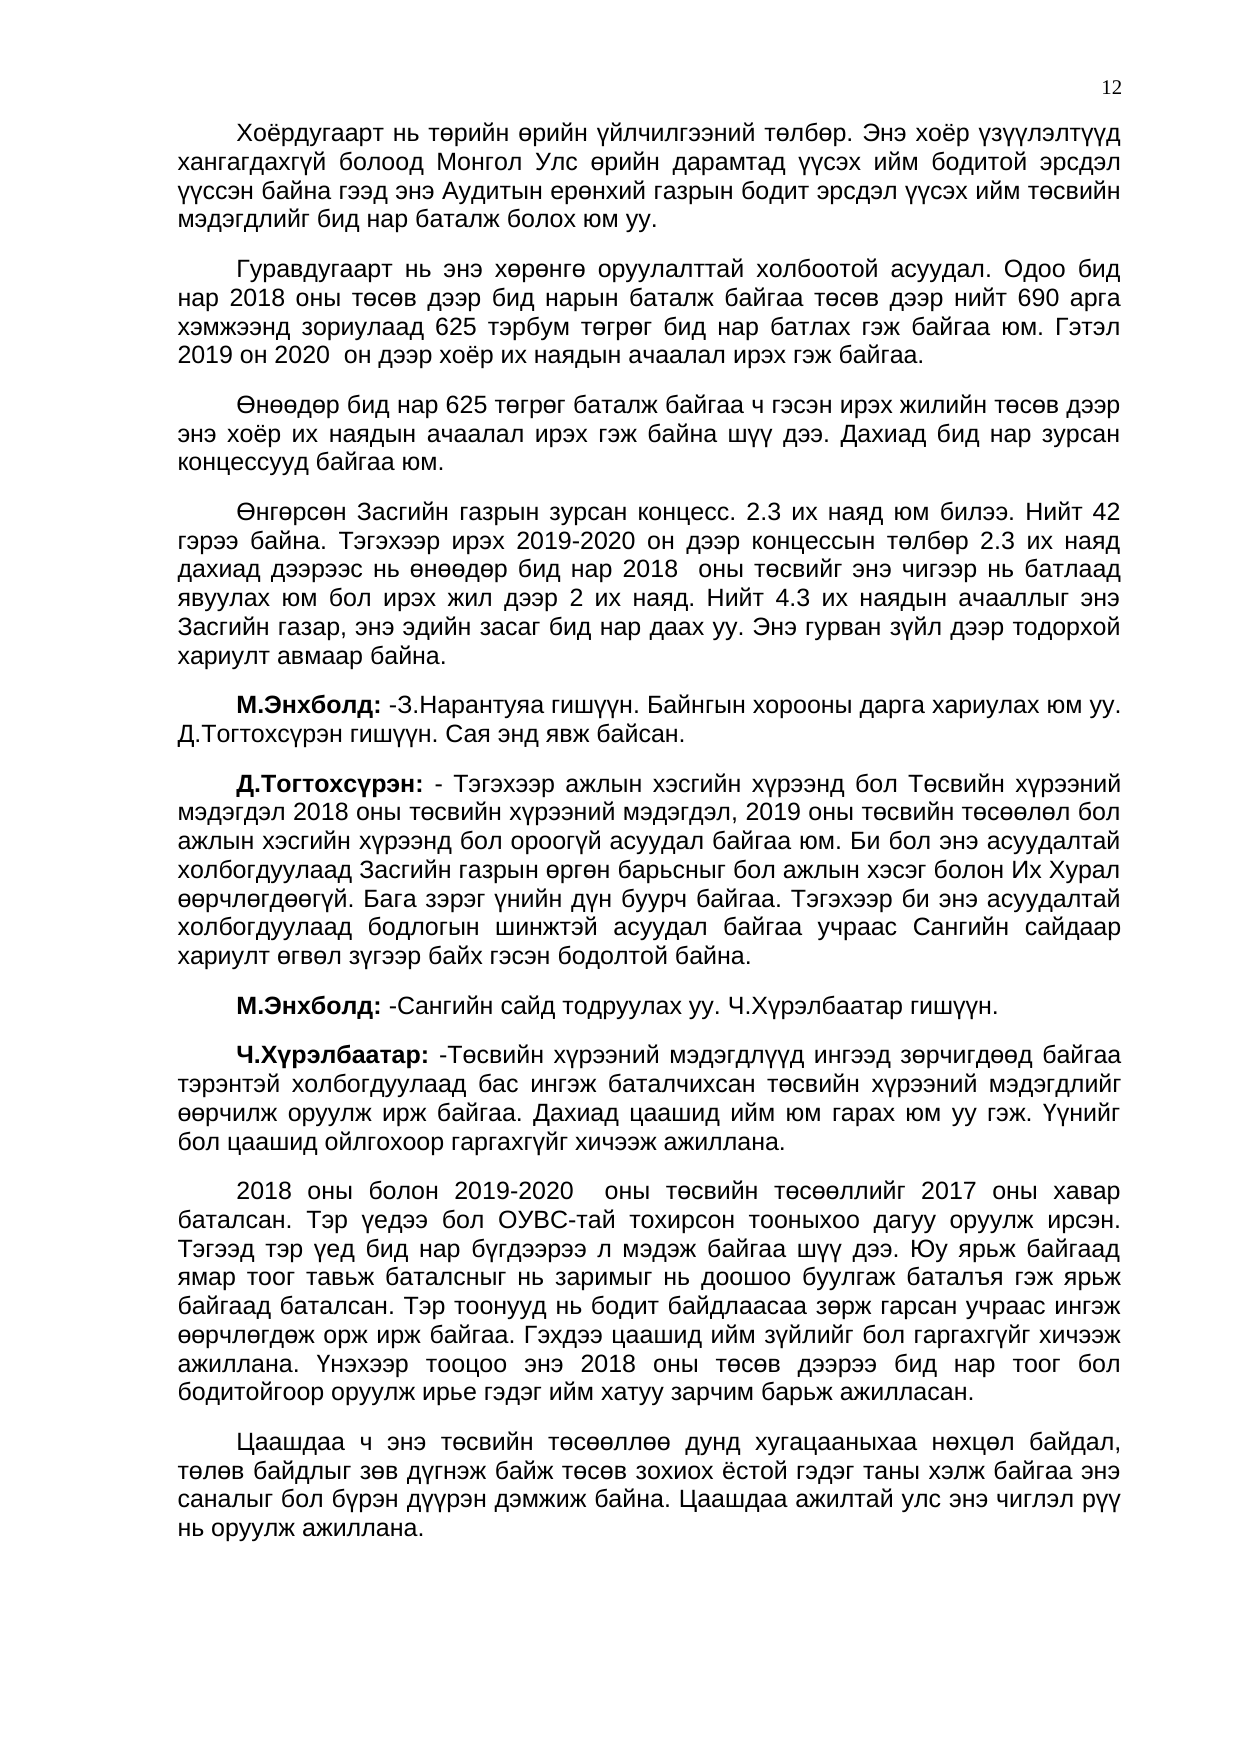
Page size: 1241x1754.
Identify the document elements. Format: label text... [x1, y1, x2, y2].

text Гуравдугаарт нь энэ хөрөнгө оруулалттай холбоотой асуудал. Одоо бид нар 2018 оны төсөв дээр бид нарын баталж байгаа төсөв дээр нийт 690 арга хэмжээнд зориулаад 625 тэрбум төгрөг бид нар батлах гэж байгаа юм. Гэтэл 2019 он 2020 он дээр хоёр их наядын ачаалал ирэх гэж байгаа. [177, 254, 1122, 369]
text Д.Тогтохсүрэн: - Тэгэхээр ажлын хэсгийн хүрээнд бол Төсвийн хүрээний мэдэгдэл 2018 оны төсвийн хүрээний мэдэгдэл, 2019 оны төсвийн төсөөлөл бол ажлын хэсгийн хүрээнд бол ороогүй асуудал байгаа юм. Би бол энэ асуудалтай холбогдуулаад Засгийн газрын өргөн барьсныг бол ажлын хэсэг болон Их Хурал өөрчлөгдөөгүй. Бага зэрэг үнийн дүн буурч байгаа. Тэгэхээр би энэ асуудалтай холбогдуулаад бодлогын шинжтэй асуудал байгаа учраас Сангийн сайдаар хариулт өгвөл зүгээр байх гэсэн бодолтой байна. [177, 768, 1122, 970]
text М.Энхболд: -Сангийн сайд тодруулах уу. Ч.Хүрэлбаатар гишүүн. [177, 991, 1122, 1019]
text Өнөөдөр бид нар 625 төгрөг баталж байгаа ч гэсэн ирэх жилийн төсөв дээр энэ хоёр их наядын ачаалал ирэх гэж байна шүү дээ. Дахиад бид нар зурсан концессууд байгаа юм. [177, 390, 1122, 476]
text Өнгөрсөн Засгийн газрын зурсан концесс. 2.3 их наяд юм билээ. Нийт 42 гэрээ байна. Тэгэхээр ирэх 2019-2020 он дээр концессын төлбөр 2.3 их наяд дахиад дээрээс нь өнөөдөр бид нар 2018 оны төсвийг энэ чигээр нь батлаад явуулах юм бол ирэх жил дээр 2 их наяд. Нийт 4.3 их наядын ачааллыг энэ Засгийн газар, энэ эдийн засаг бид нар даах уу. Энэ гурван зүйл дээр тодорхой хариулт авмаар байна. [177, 497, 1122, 669]
text 2018 оны болон 2019-2020 оны төсвийн төсөөллийг 2017 оны хавар баталсан. Тэр үедээ бол ОУВС-тай тохирсон тооныхоо дагуу оруулж ирсэн. Тэгээд тэр үед бид нар бүгдээрээ л мэдэж байгаа шүү дээ. Юу ярьж байгаад ямар тоог тавьж баталсныг нь заримыг нь доошоо буулгаж баталъя гэж ярьж байгаад баталсан. Тэр тоонууд нь бодит байдлаасаа зөрж гарсан учраас ингэж өөрчлөгдөж орж ирж байгаа. Гэхдээ цаашид ийм зүйлийг бол гаргахгүйг хичээж ажиллана. Үнэхээр тооцоо энэ 2018 оны төсөв дээрээ бид нар тоог бол бодитойгоор оруулж ирье гэдэг ийм хатуу зарчим барьж ажилласан. [177, 1176, 1122, 1406]
text Хоёрдугаарт нь төрийн өрийн үйлчилгээний төлбөр. Энэ хоёр үзүүлэлтүүд хангагдахгүй болоод Монгол Улс өрийн дарамтад үүсэх ийм бодитой эрсдэл үүссэн байна гээд энэ Аудитын ерөнхий газрын бодит эрсдэл үүсэх ийм төсвийн мэдэгдлийг бид нар баталж болох юм уу. [177, 118, 1122, 233]
text Цаашдаа ч энэ төсвийн төсөөллөө дунд хугацааныхаа нөхцөл байдал, төлөв байдлыг зөв дүгнэж байж төсөв зохиох ёстой гэдэг таны хэлж байгаа энэ саналыг бол бүрэн дүүрэн дэмжиж байна. Цаашдаа ажилтай улс энэ чиглэл рүү нь оруулж ажиллана. [177, 1427, 1122, 1542]
text Ч.Хүрэлбаатар: -Төсвийн хүрээний мэдэгдлүүд ингээд зөрчигдөөд байгаа тэрэнтэй холбогдуулаад бас ингэж баталчихсан төсвийн хүрээний мэдэгдлийг өөрчилж оруулж ирж байгаа. Дахиад цаашид ийм юм гарах юм уу гэж. Үүнийг бол цаашид ойлгохоор гаргахгүйг хичээж ажиллана. [177, 1040, 1122, 1155]
text М.Энхболд: -З.Нарантуяа гишүүн. Байнгын хорооны дарга хариулах юм уу. Д.Тогтохсүрэн гишүүн. Сая энд явж байсан. [177, 690, 1122, 748]
